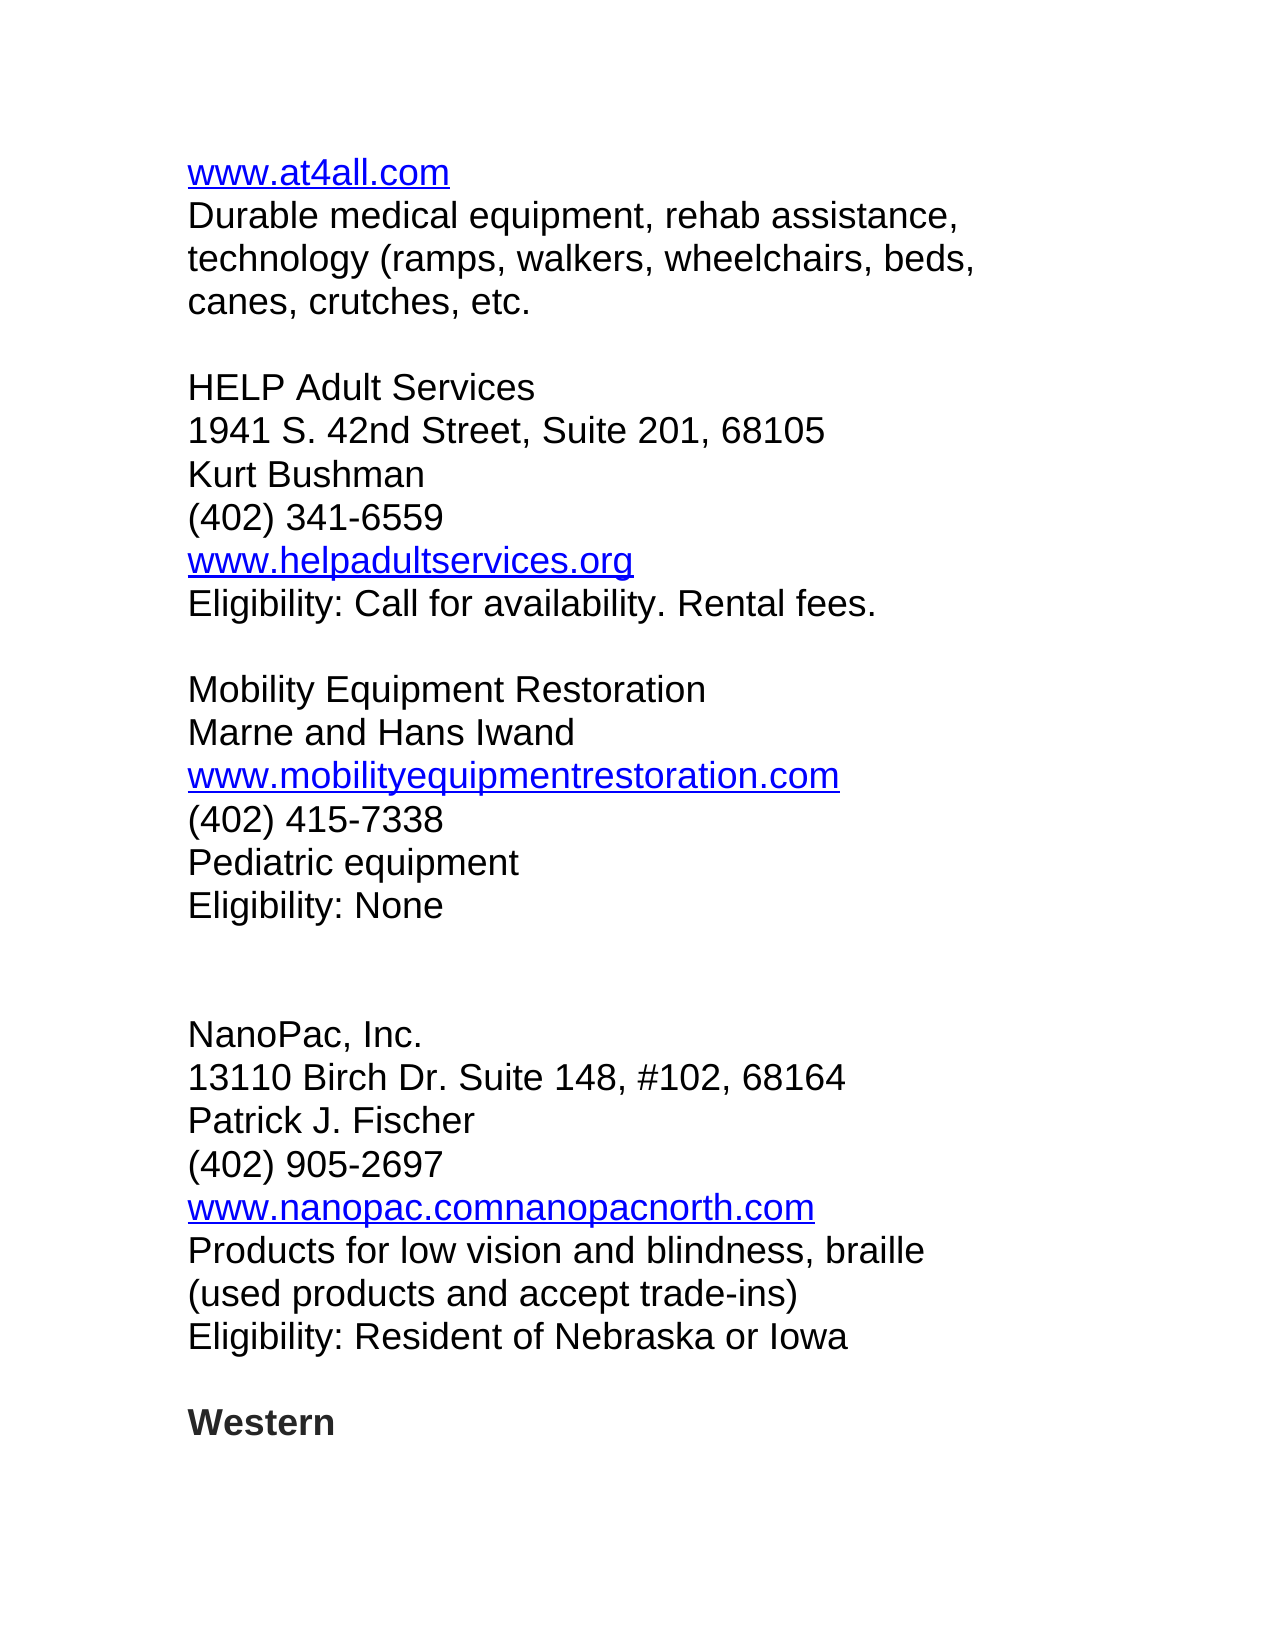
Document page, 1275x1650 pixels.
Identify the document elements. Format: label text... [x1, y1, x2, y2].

text NanoPac, Inc. [187, 1012, 1087, 1056]
text (402) 415-7338 [187, 797, 1087, 840]
text Products for low vision and blindness, braille [187, 1228, 1087, 1271]
text Western [187, 1401, 1087, 1444]
text www.at4all.com [187, 150, 1087, 193]
text (402) 905-2697 [187, 1142, 1087, 1185]
text Pediatric equipment [187, 840, 1087, 883]
text Eligibility: None [187, 883, 1087, 926]
text Patrick J. Fischer [187, 1099, 1087, 1142]
text Marne and Hans Iwand [187, 711, 1087, 754]
text Eligibility: Resident of Nebraska or Iowa [187, 1314, 1087, 1357]
text Eligibility: Call for availability. Rental fees. [187, 581, 1087, 624]
text 1941 S. 42nd Street, Suite 201, 68105 [187, 409, 1087, 452]
text Durable medical equipment, rehab assistance, technology (ramps, walkers, wheelchairs, beds, canes, crutches, etc. [187, 193, 1087, 322]
text HELP Adult Services [187, 366, 1087, 409]
text Mobility Equipment Restoration [187, 667, 1087, 711]
text 13110 Birch Dr. Suite 148, #102, 68164 [187, 1056, 1087, 1099]
text www.helpadultservices.org [187, 538, 1087, 581]
text Kurt Bushman [187, 452, 1087, 495]
text www.mobilityequipmentrestoration.com [187, 754, 1087, 797]
text (used products and accept trade-ins) [187, 1271, 1087, 1314]
text (402) 341-6559 [187, 495, 1087, 538]
text www.nanopac.comnanopacnorth.com [187, 1185, 1087, 1228]
